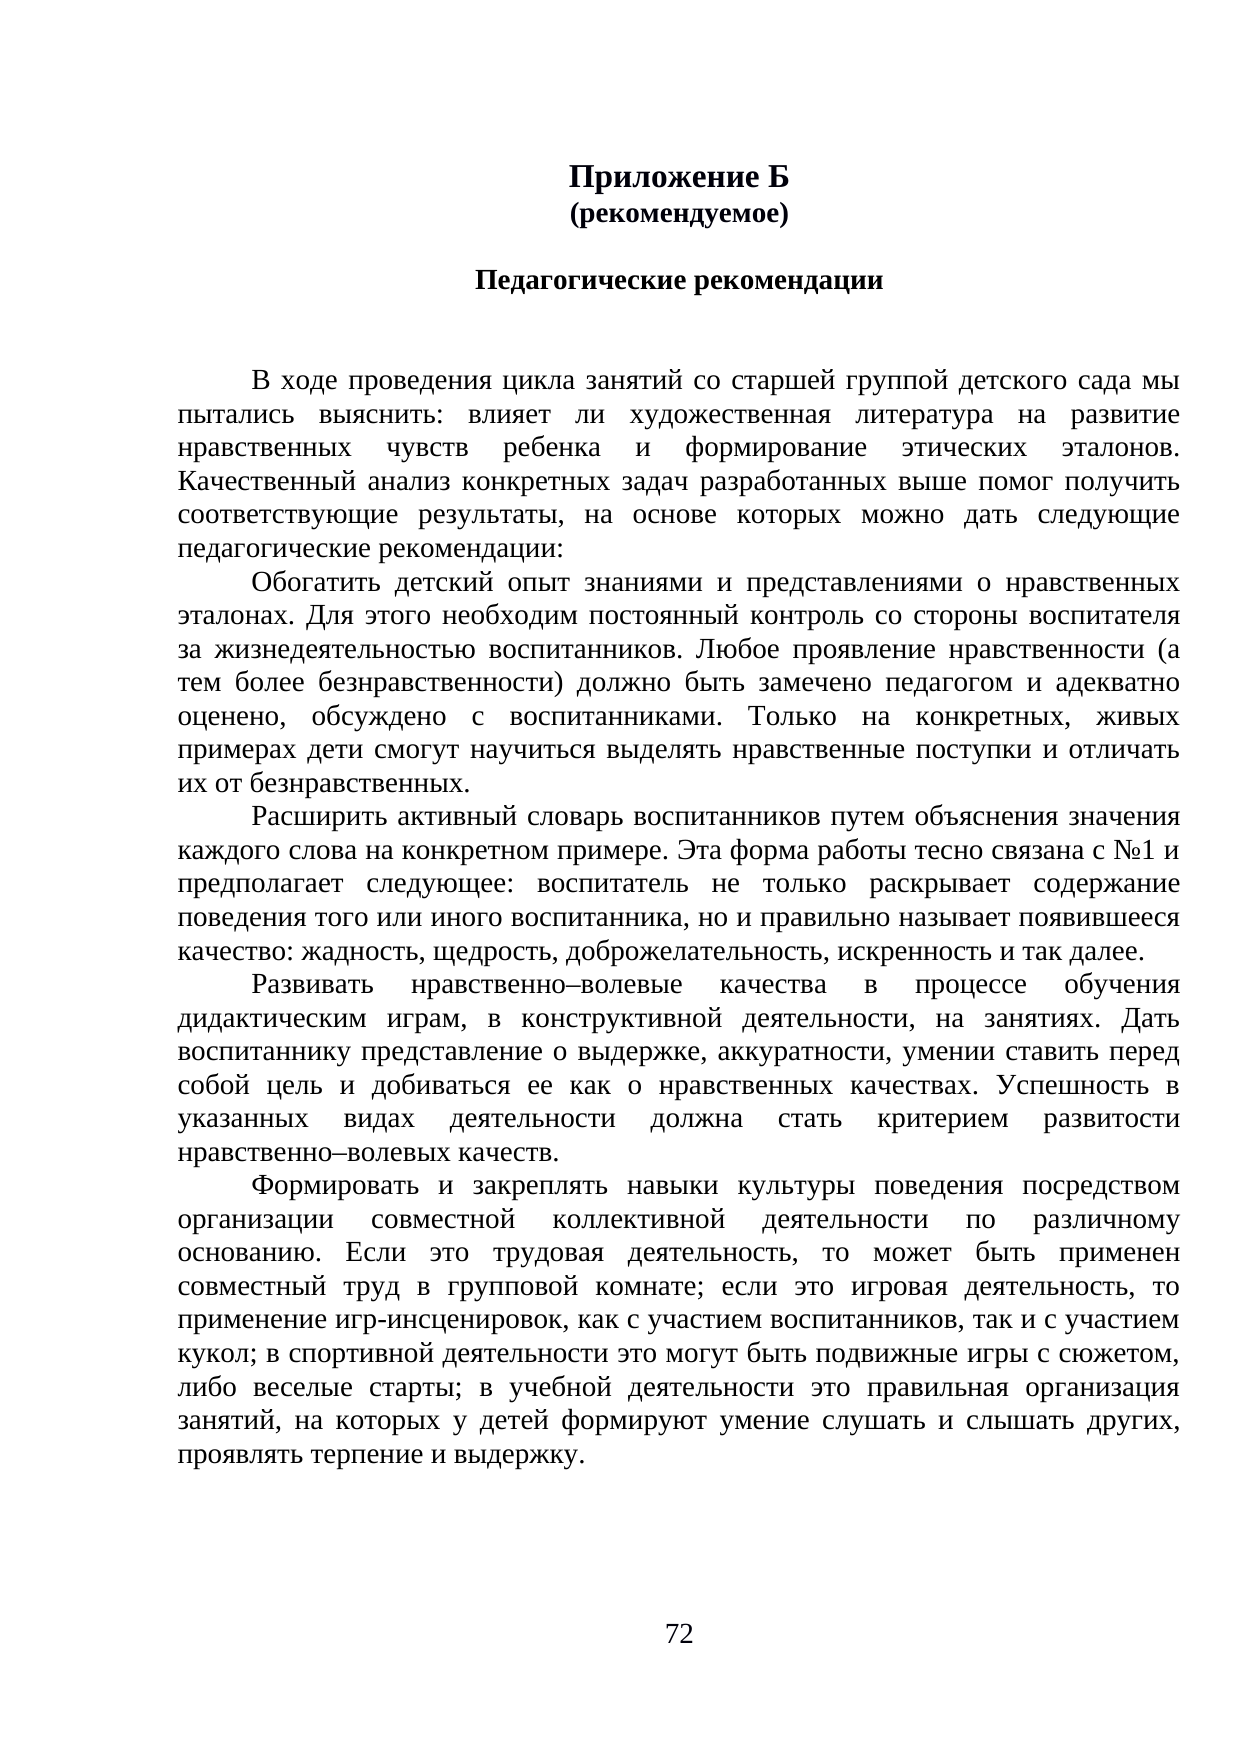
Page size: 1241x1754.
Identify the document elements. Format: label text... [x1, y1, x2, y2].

text Обогатить детский опыт знаниями и представлениями о нравственных эталонах. Для этого необходим постоянный контроль со стороны воспитателя за жизнедеятельностью воспитанников. Любое проявление нравственности (а тем более безнравственности) должно быть замечено педагогом и адекватно оценено, обсуждено с воспитанниками. Только на конкретных, живых примерах дети смогут научиться выделять нравственные поступки и отличать их от безнравственных. [177, 564, 1181, 798]
text Расширить активный словарь воспитанников путем объяснения значения каждого слова на конкретном примере. Эта форма работы тесно связана с №1 и предполагает следующее: воспитатель не только раскрывает содержание поведения того или иного воспитанника, но и правильно называет появившееся качество: жадность, щедрость, доброжелательность, искренность и так далее. [177, 798, 1181, 966]
text Приложение Б [177, 156, 1181, 195]
text Формировать и закреплять навыки культуры поведения посредством организации совместной коллективной деятельности по различному основанию. Если это трудовая деятельность, то может быть применен совместный труд в групповой комнате; если это игровая деятельность, то применение игр-инсценировок, как с участием воспитанников, так и с участием кукол; в спортивной деятельности это могут быть подвижные игры с сюжетом, либо веселые старты; в учебной деятельности это правильная организация занятий, на которых у детей формируют умение слушать и слышать других, проявлять терпение и выдержку. [177, 1167, 1181, 1469]
text (рекомендуемое) [177, 195, 1181, 228]
text В ходе проведения цикла занятий со старшей группой детского сада мы пытались выяснить: влияет ли художественная литература на развитие нравственных чувств ребенка и формирование этических эталонов. Качественный анализ конкретных задач разработанных выше помог получить соответствующие результаты, на основе которых можно дать следующие педагогические рекомендации: [177, 362, 1181, 564]
text Развивать нравственно–волевые качества в процессе обучения дидактическим играм, в конструктивной деятельности, на занятиях. Дать воспитаннику представление о выдержке, аккуратности, умении ставить перед собой цель и добиваться ее как о нравственных качествах. Успешность в указанных видах деятельности должна стать критерием развитости нравственно–волевых качеств. [177, 966, 1181, 1167]
text Педагогические рекомендации [177, 262, 1181, 295]
